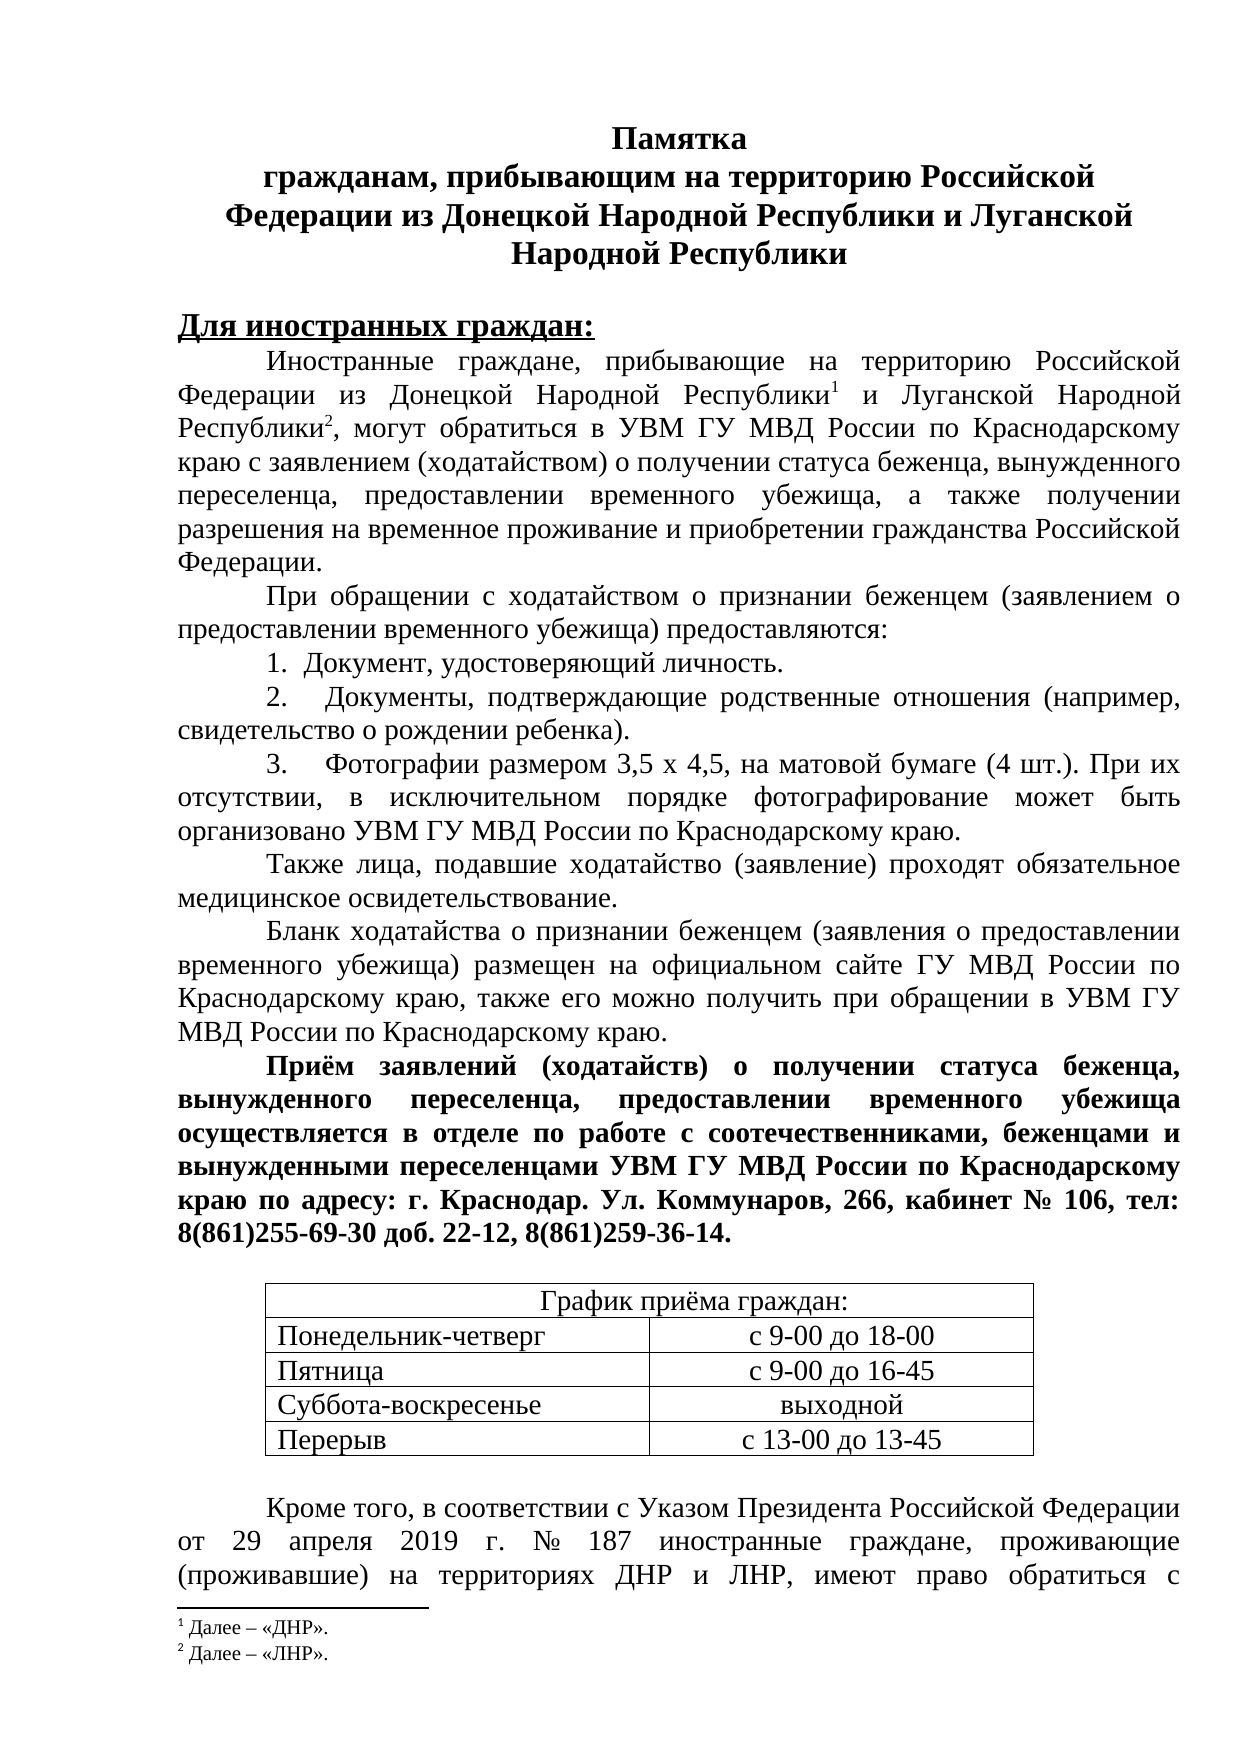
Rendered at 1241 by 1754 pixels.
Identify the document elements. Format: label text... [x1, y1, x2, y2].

text Для иностранных граждан: [177, 305, 1181, 343]
table_header График приёма граждан: [266, 1284, 1033, 1317]
list Фотографии размером 3,5 х 4,5, на матовой бумаге (4 шт.). При их отсутствии, в исключительном порядке фотографирование может быть организовано УВМ ГУ МВД России по Краснодарскому краю. [177, 746, 1181, 846]
list Документ, удостоверяющий личность. [266, 645, 1181, 679]
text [177, 1490, 1181, 1591]
table_cell Перерыв [266, 1422, 649, 1455]
table_cell с 9-00 до 18-00 [650, 1318, 1033, 1352]
list Документы, подтверждающие родственные отношения (например, свидетельство о рождении ребенка). [177, 679, 1181, 746]
text При обращении с ходатайством о признании беженцем (заявлением о предоставлении временного убежища) предоставляются: [177, 578, 1181, 645]
table_cell Понедельник-четверг [266, 1318, 649, 1352]
text Также лица, подавшие ходатайство (заявление) проходят обязательное медицинское освидетельствование. [177, 846, 1181, 913]
text гражданам, прибывающим на территорию Российской Федерации из Донецкой Народной Республики и Луганской Народной Республики [177, 156, 1181, 271]
table_cell выходной [650, 1387, 1033, 1421]
text Приём заявлений (ходатайств) о получении статуса беженца, вынужденного переселенца, предоставлении временного убежища осуществляется в отделе по работе с соотечественниками, беженцами и вынужденными переселенцами УВМ ГУ МВД России по Краснодарскому краю по адресу: г. Краснодар. Ул. Коммунаров, 266, кабинет № 106, тел: 8(861)255-69-30 доб. 22-12, 8(861)259-36-14. [177, 1048, 1181, 1249]
table_cell с 13-00 до 13-45 [650, 1422, 1033, 1455]
table_cell Суббота-воскресенье [266, 1387, 649, 1421]
table_cell с 9-00 до 16-45 [650, 1353, 1033, 1386]
text Иностранные граждане, прибывающие на территорию Российской Федерации из Донецкой Народной Республики и Луганской Народной Республики, могут обратиться в УВМ ГУ МВД России по Краснодарскому краю с заявлением (ходатайством) о получении статуса беженца, вынужденного переселенца, предоставлении временного убежища, а также получении разрешения на временное проживание и приобретении гражданства Российской Федерации. [177, 343, 1181, 578]
table_cell Пятница [266, 1353, 649, 1386]
text Бланк ходатайства о признании беженцем (заявления о предоставлении временного убежища) размещен на официальном сайте ГУ МВД России по Краснодарскому краю, также его можно получить при обращении в УВМ ГУ МВД России по Краснодарскому краю. [177, 913, 1181, 1048]
text Памятка [177, 118, 1181, 156]
